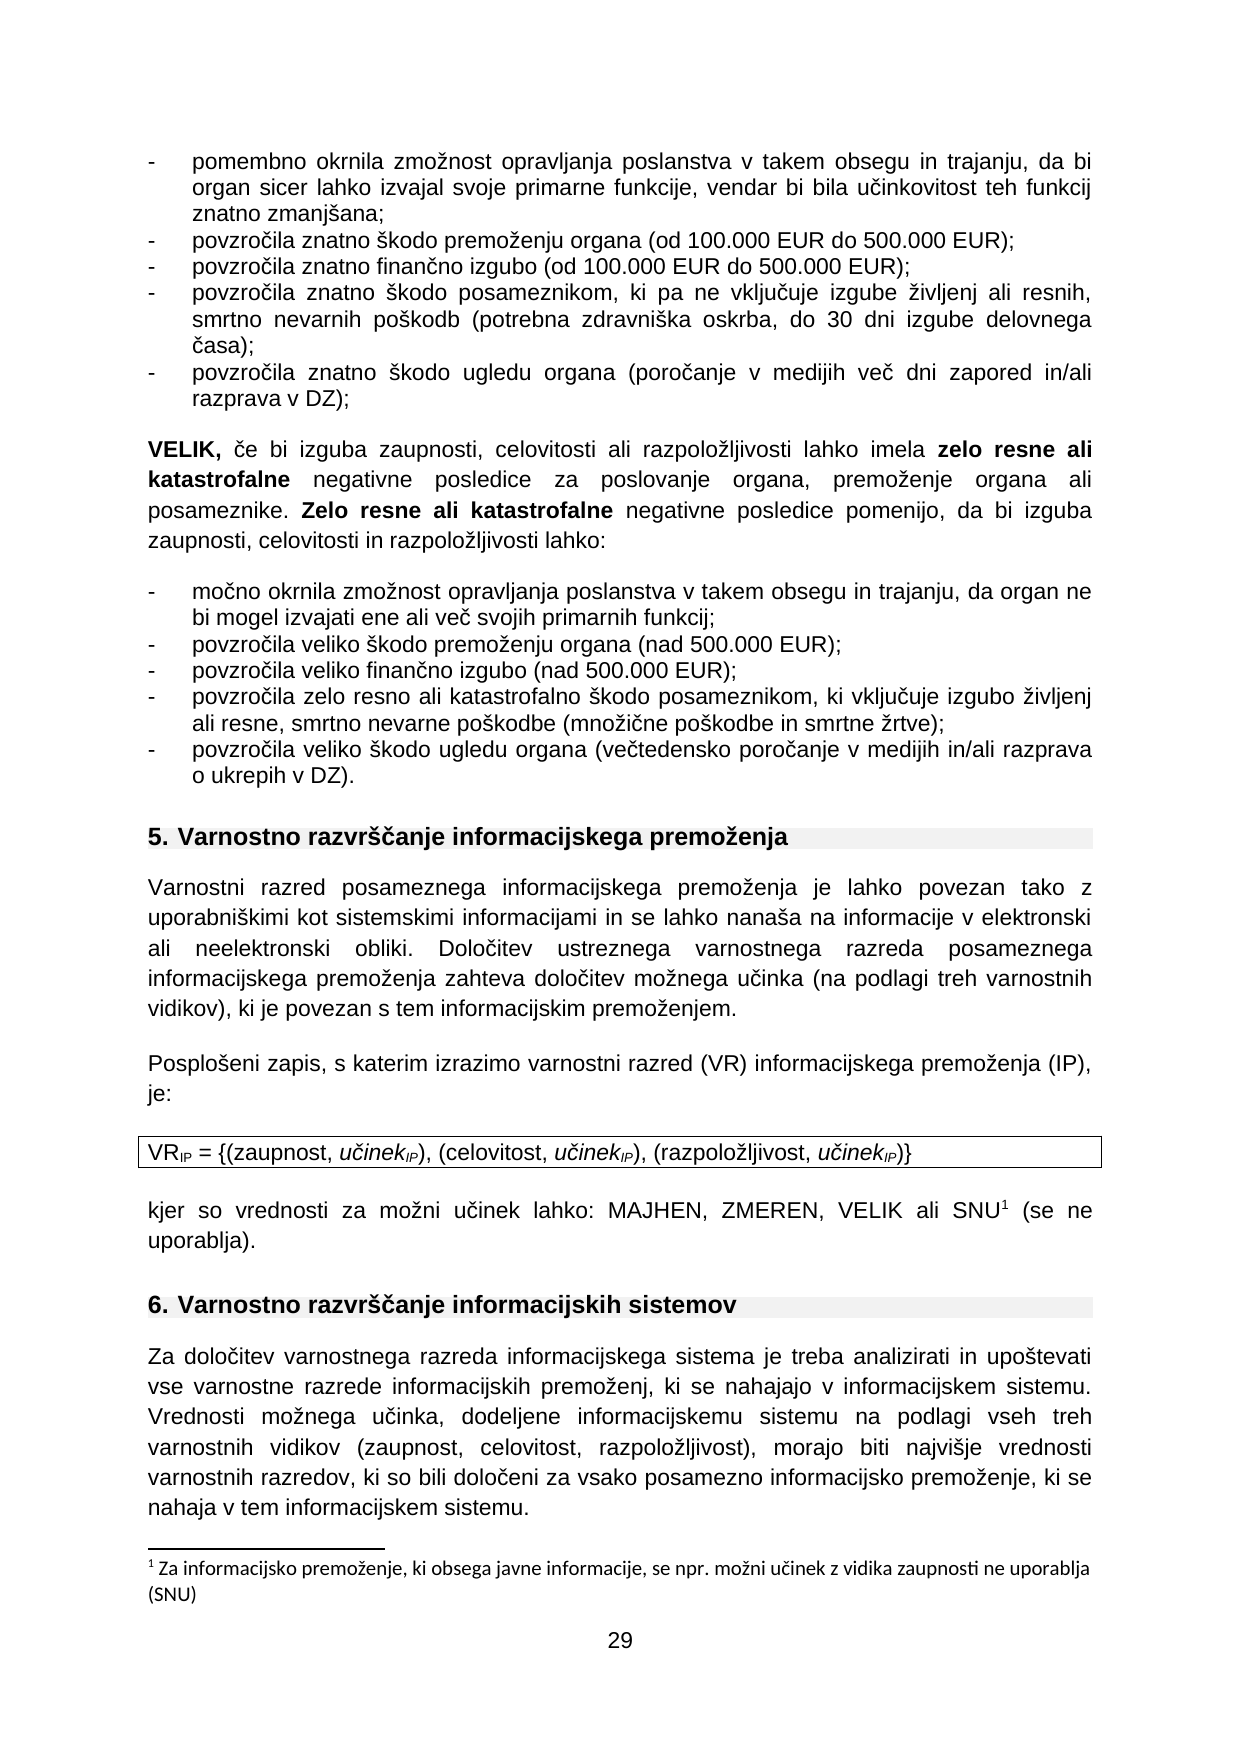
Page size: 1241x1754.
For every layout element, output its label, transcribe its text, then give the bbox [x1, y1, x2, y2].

text Posplošeni zapis, s katerim izrazimo varnostni razred (VR) informacijskega premoženja (IP), je: [148, 1050, 1093, 1107]
text povzročila veliko škodo ugledu organa (večtedensko poročanje v medijih in/ali razprava o ukrepih v DZ). [148, 736, 1093, 789]
text Varnostni razred posameznega informacijskega premoženja je lahko povezan tako z uporabniškimi kot sistemskimi informacijami in se lahko nanaša na informacije v elektronski ali neelektronski obliki. Določitev ustreznega varnostnega razreda posameznega informacijskega premoženja zahteva določitev možnega učinka (na podlagi treh varnostnih vidikov), ki je povezan s tem informacijskim premoženjem. [148, 874, 1093, 1021]
text povzročila znatno škodo premoženju organa (od 100.000 EUR do 500.000 EUR); [148, 227, 1093, 253]
text VRIP = {(zaupnost, učinekIP), (celovitost, učinekIP), (razpoložljivost, učinekIP)} [139, 1137, 1101, 1167]
text kjer so vrednosti za možni učinek lahko: MAJHEN, ZMEREN, VELIK ali SNU (se ne uporablja). [148, 1197, 1093, 1253]
text povzročila zelo resno ali katastrofalno škodo posameznikom, ki vključuje izgubo življenj ali resne, smrtno nevarne poškodbe (množične poškodbe in smrtne žrtve); [148, 683, 1093, 736]
text Varnostno razvrščanje informacijskih sistemov [148, 1297, 1093, 1318]
text povzročila veliko finančno izgubo (nad 500.000 EUR); [148, 657, 1093, 683]
text povzročila znatno finančno izgubo (od 100.000 EUR do 500.000 EUR); [148, 253, 1093, 279]
text močno okrnila zmožnost opravljanja poslanstva v takem obsegu in trajanju, da organ ne bi mogel izvajati ene ali več svojih primarnih funkcij; [148, 578, 1093, 631]
text pomembno okrnila zmožnost opravljanja poslanstva v takem obsegu in trajanju, da bi organ sicer lahko izvajal svoje primarne funkcije, vendar bi bila učinkovitost teh funkcij znatno zmanjšana; [148, 148, 1093, 227]
text povzročila veliko škodo premoženju organa (nad 500.000 EUR); [148, 631, 1093, 657]
text povzročila znatno škodo ugledu organa (poročanje v medijih več dni zapored in/ali razprava v DZ); [148, 358, 1093, 411]
text VELIK, če bi izguba zaupnosti, celovitosti ali razpoložljivosti lahko imela zelo resne ali katastrofalne negativne posledice za poslovanje organa, premoženje organa ali posameznike. Zelo resne ali katastrofalne negativne posledice pomenijo, da bi izguba zaupnosti, celovitosti in razpoložljivosti lahko: [148, 436, 1093, 553]
text Varnostno razvrščanje informacijskega premoženja [148, 828, 1093, 849]
text Za določitev varnostnega razreda informacijskega sistema je treba analizirati in upoštevati vse varnostne razrede informacijskih premoženj, ki se nahajajo v informacijskem sistemu. Vrednosti možnega učinka, dodeljene informacijskemu sistemu na podlagi vseh treh varnostnih vidikov (zaupnost, celovitost, razpoložljivost), morajo biti najvišje vrednosti varnostnih razredov, ki so bili določeni za vsako posamezno informacijsko premoženje, ki se nahaja v tem informacijskem sistemu. [148, 1343, 1093, 1520]
text povzročila znatno škodo posameznikom, ki pa ne vključuje izgube življenj ali resnih, smrtno nevarnih poškodb (potrebna zdravniška oskrba, do 30 dni izgube delovnega časa); [148, 279, 1093, 358]
